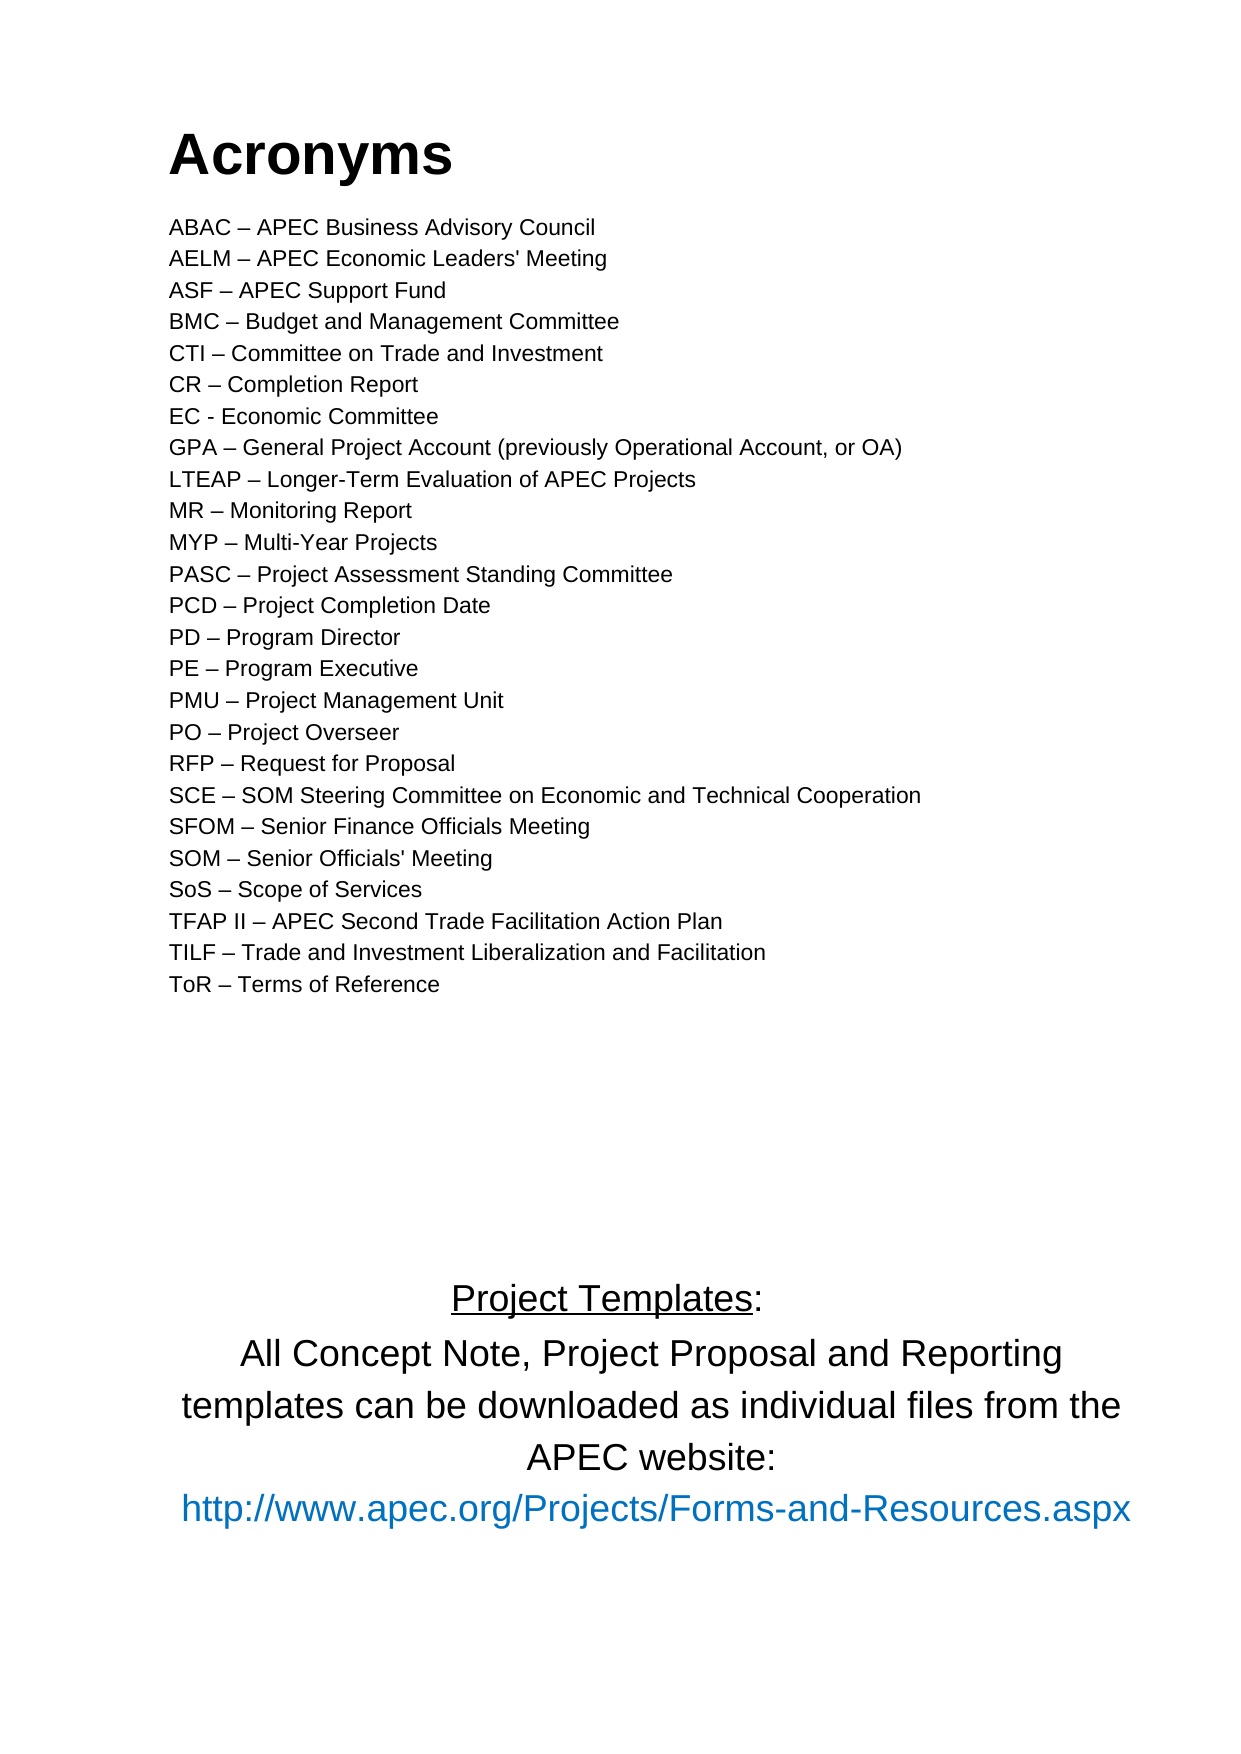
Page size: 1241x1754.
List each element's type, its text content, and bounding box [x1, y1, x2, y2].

text GPA – General Project Account (previously Operational Account, or OA) [169, 434, 1045, 461]
text EC - Economic Committee [169, 403, 1045, 429]
text LTEAP – Longer-Term Evaluation of APEC Projects [169, 466, 1045, 492]
text TILF – Trade and Investment Liberalization and Facilitation [169, 939, 1045, 966]
text SFOM – Senior Finance Officials Meeting [169, 813, 1045, 839]
text http://www.apec.org/Projects/Forms-and-Resources.aspx [169, 1487, 1143, 1530]
text MYP – Multi-Year Projects [169, 529, 1045, 555]
text ABAC – APEC Business Advisory Council [169, 213, 1045, 240]
text ToR – Terms of Reference [169, 971, 1045, 997]
text CTI – Committee on Trade and Investment [169, 340, 1045, 366]
text BMC – Budget and Management Committee [169, 308, 1045, 334]
text MR – Monitoring Report [169, 497, 1045, 524]
text All Concept Note, Project Proposal and Reporting templates can be downloaded as individual files from the APEC website: [169, 1332, 1134, 1478]
text PE – Program Executive [169, 655, 1045, 682]
text CR – Completion Report [169, 371, 1045, 398]
text Acronyms [169, 120, 1045, 187]
text PO – Project Overseer [169, 718, 1045, 745]
text SCE – SOM Steering Committee on Economic and Technical Cooperation [169, 782, 1045, 808]
text PD – Program Director [169, 624, 1045, 650]
text Project Templates: [169, 1276, 1045, 1319]
text AELM – APEC Economic Leaders' Meeting [169, 245, 1045, 271]
text PMU – Project Management Unit [169, 687, 1045, 713]
text SOM – Senior Officials' Meeting [169, 845, 1045, 871]
text PCD – Project Completion Date [169, 592, 1045, 618]
text ASF – APEC Support Fund [169, 277, 1045, 303]
text SoS – Scope of Services [169, 876, 1045, 903]
text PASC – Project Assessment Standing Committee [169, 561, 1045, 587]
text RFP – Request for Proposal [169, 750, 1045, 776]
text TFAP II – APEC Second Trade Facilitation Action Plan [169, 908, 1045, 934]
